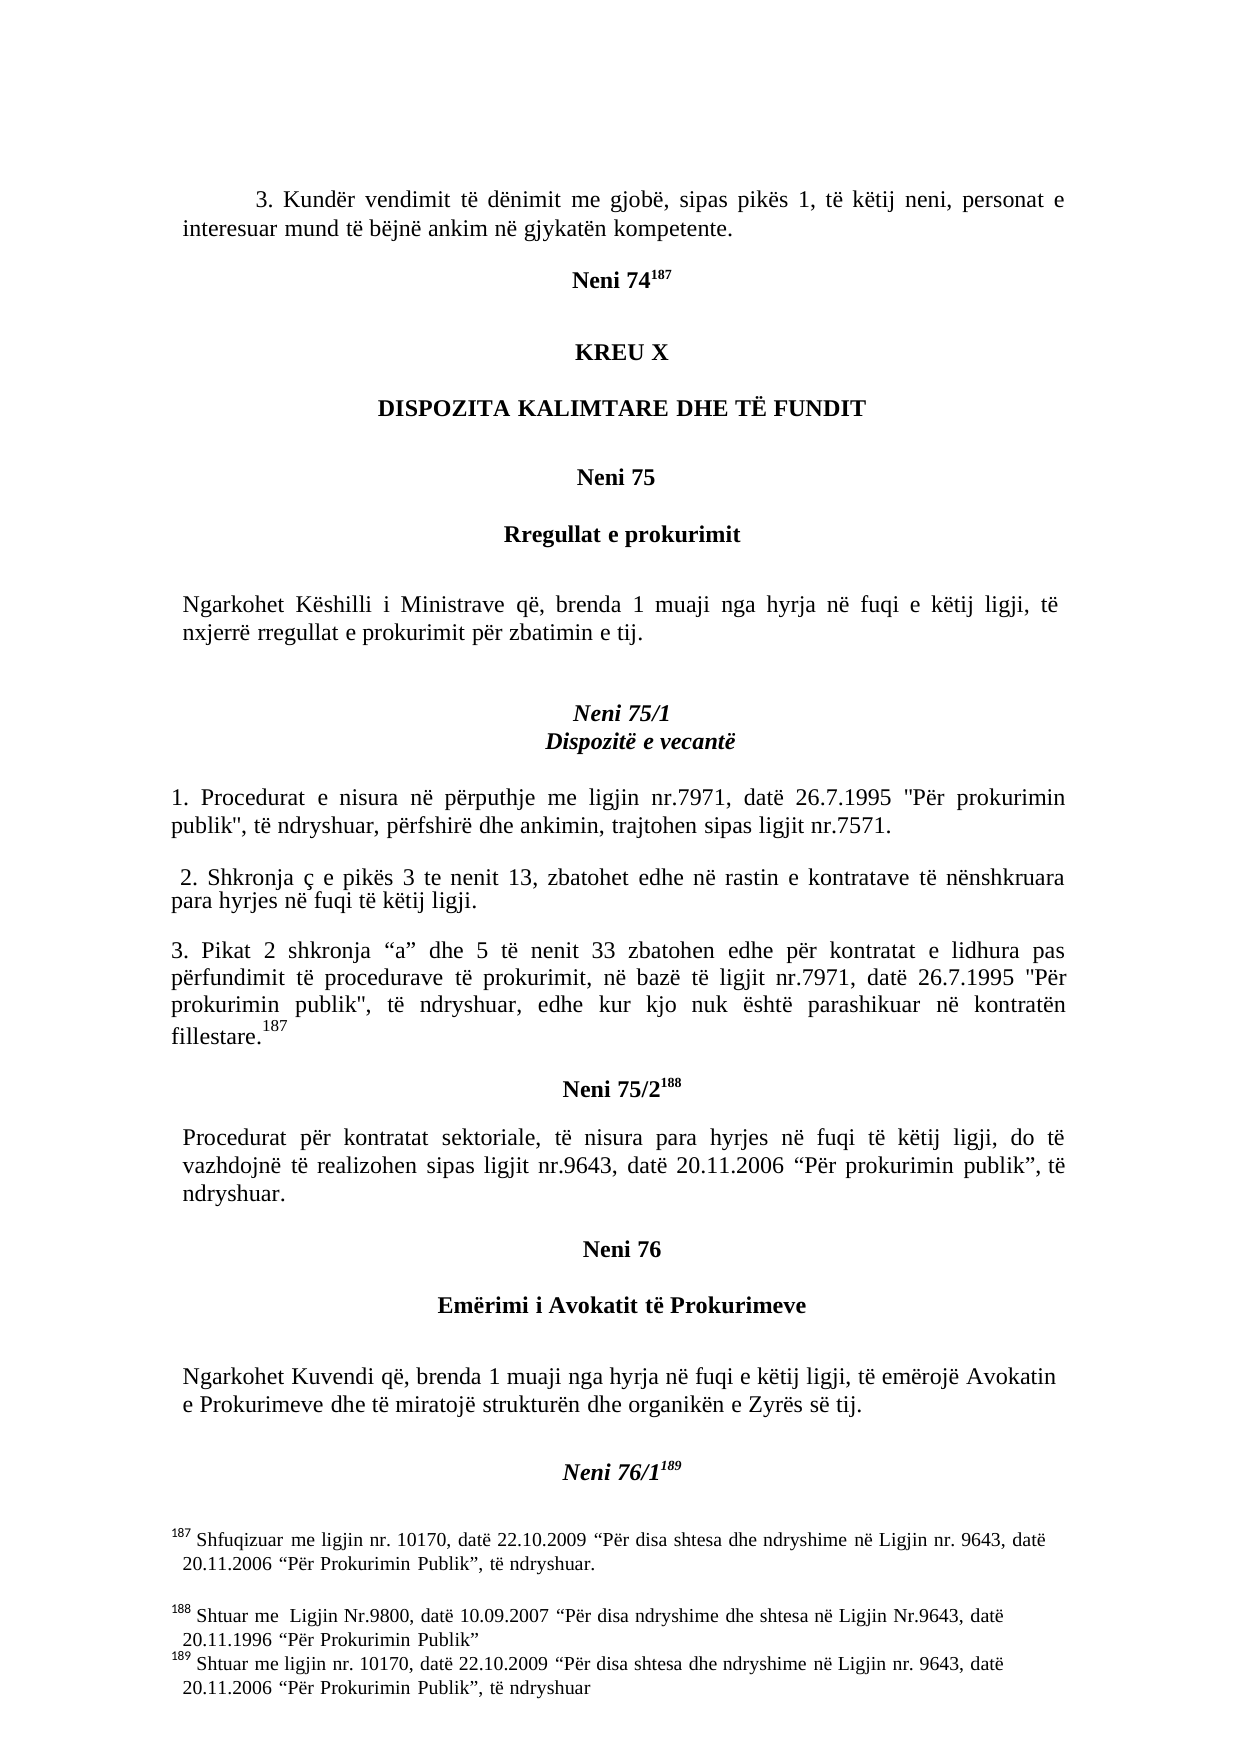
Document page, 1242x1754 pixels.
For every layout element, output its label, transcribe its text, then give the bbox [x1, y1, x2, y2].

text Neni 76/1 [554, 1457, 689, 1485]
text 1. Procedurat e nisura në përputhje me ligjin nr.7971, datë 26.7.1995 ''Për prokurimin publik'', të ndryshuar, përfshirë dhe ankimin, trajtohen sipas ligjit nr.7571. [171, 783, 1065, 838]
text Neni 75 [577, 463, 667, 491]
text Emërimi i Avokatit të Prokurimeve [432, 1291, 812, 1319]
text DISPOZITA KALIMTARE DHE TË FUNDIT [371, 394, 872, 421]
text 3. Kundër vendimit të dënimit me gjobë, sipas pikës 1, të këtij neni, personat e interesuar mund të bëjnë ankim në gjykatën kompetente. [182, 185, 1066, 241]
text Neni 75/2 [554, 1074, 689, 1102]
text Ngarkohet Kuvendi që, brenda 1 muaji nga hyrja në fuqi e këtij ligji, të emërojë Avokatin e Prokurimeve dhe të miratojë strukturën dhe organikën e Zyrës së tij. [182, 1362, 1066, 1418]
text 2. Shkronja ç e pikës 3 te nenit 13, zbatohet edhe në rastin e kontratave të nënshkruara para hyrjes në fuqi të këtij ligji. [171, 866, 1065, 913]
text Neni 74 [564, 266, 679, 294]
text Procedurat për kontratat sektoriale, të nisura para hyrjes në fuqi të këtij ligji, do të vazhdojnë të realizohen sipas ligjit nr.9643, datë 20.11.2006 “Për prokurimin publik”, të ndryshuar. [182, 1123, 1066, 1206]
text Dispozitë e vecantë [539, 727, 741, 755]
text Neni 76 [577, 1235, 667, 1263]
text KREU X [569, 337, 674, 365]
text 3. Pikat 2 shkronja “a” dhe 5 të nenit 33 zbatohen edhe për kontratat e lidhura pas përfundimit të procedurave të prokurimit, në bazë të ligjit nr.7971, datë 26.7.1995 ''Për prokurimin publik'', të ndryshuar, edhe kur kjo nuk është parashikuar në kontratën fillestare.187 [171, 938, 1066, 1050]
text Rregullat e prokurimit [497, 519, 747, 547]
text Ngarkohet Këshilli i Ministrave që, brenda 1 muaji nga hyrja në fuqi e këtij ligji, të nxjerrë rregullat e prokurimit për zbatimin e tij. [182, 590, 1066, 646]
text Neni 75/1 [567, 699, 677, 727]
